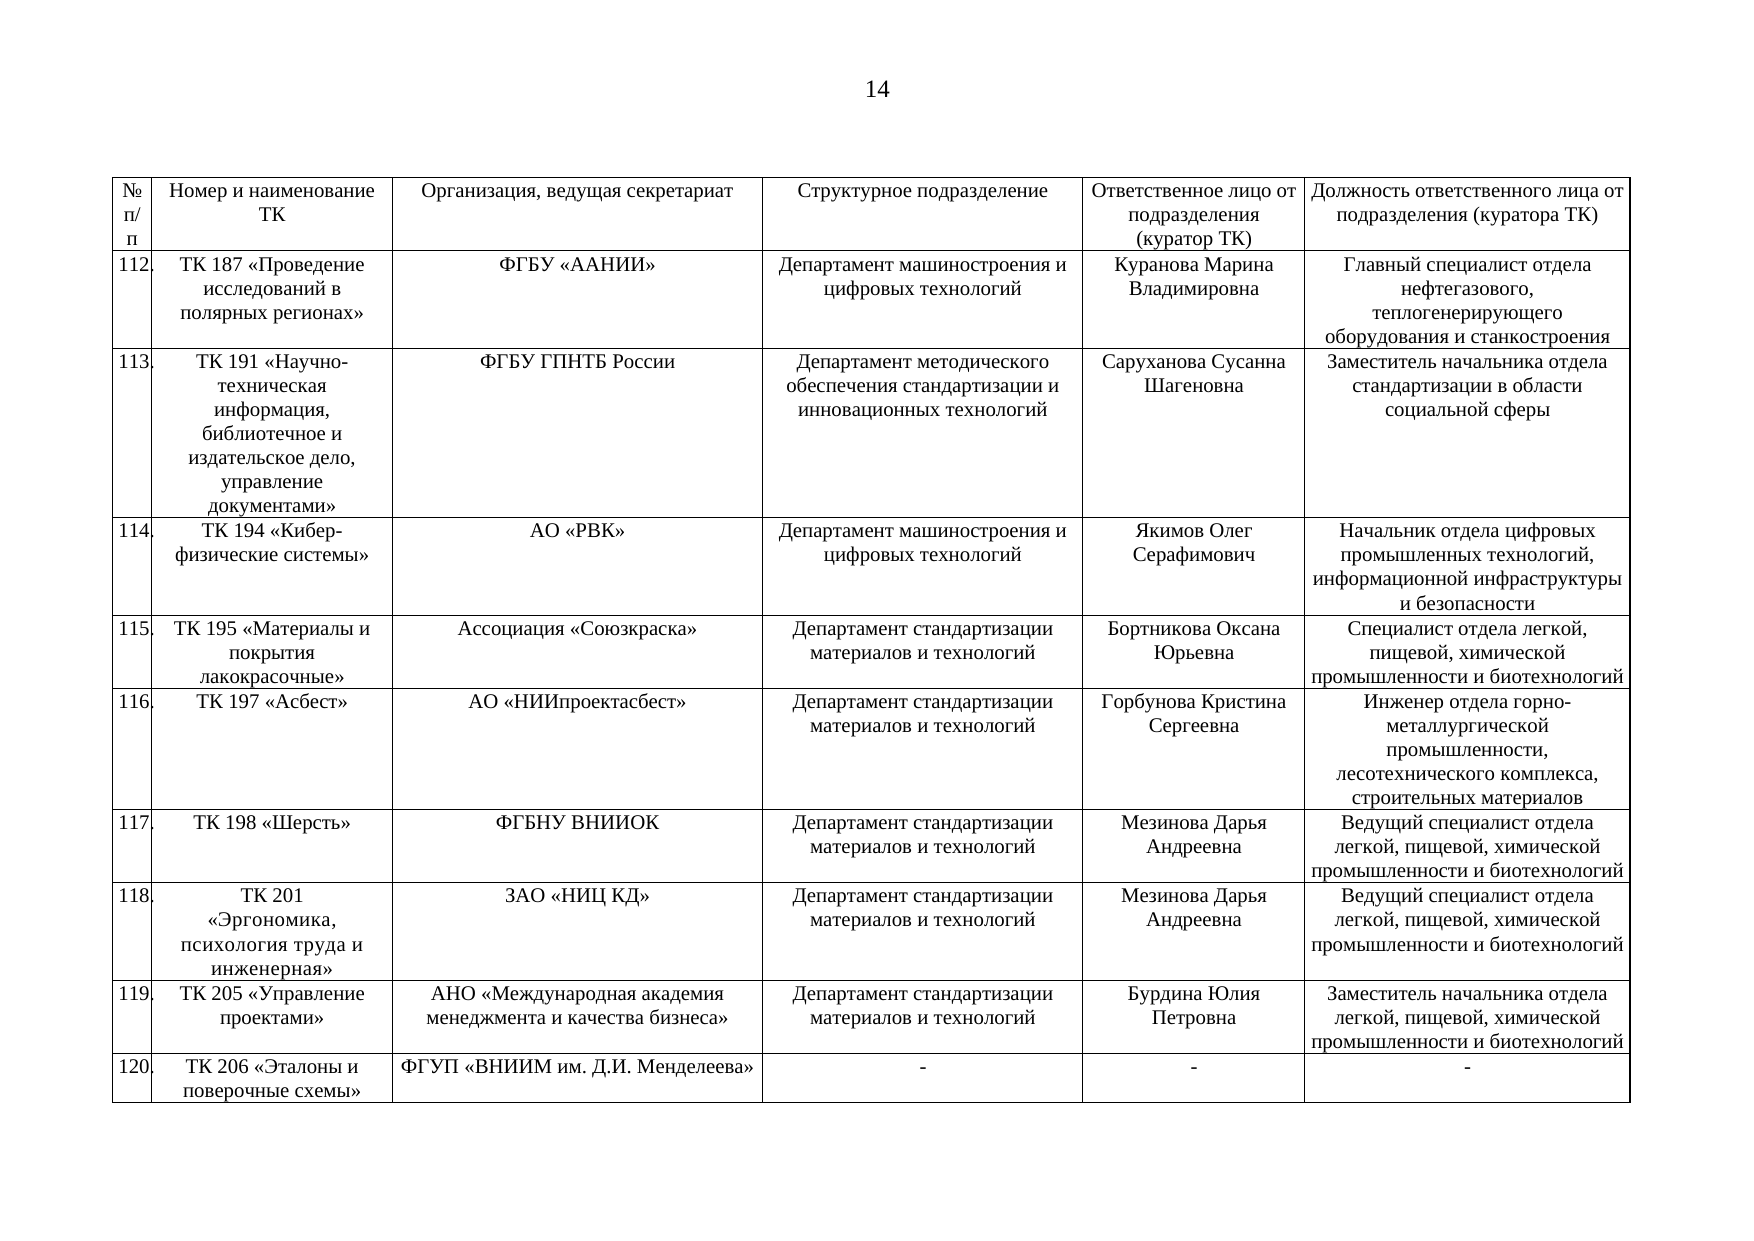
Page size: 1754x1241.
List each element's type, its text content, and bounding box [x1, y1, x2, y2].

table_cell - [1305, 1054, 1629, 1102]
table_cell [113, 883, 151, 979]
table_header Структурное подразделение [763, 178, 1082, 250]
table_cell Главный специалист отдела нефтегазового, теплогенерирующего оборудования и станкостроения [1305, 251, 1629, 348]
table_header Организация, ведущая секретариат [393, 178, 762, 250]
table_cell АО «РВК» [393, 518, 762, 614]
table_cell ТК 195 «Материалы и покрытия лакокрасочные» [152, 616, 392, 688]
table_cell Специалист отдела легкой, пищевой, химической промышленности и биотехнологий [1305, 616, 1629, 688]
table_cell ТК 198 «Шерсть» [152, 810, 392, 882]
table_cell ФГБУ ГПНТБ России [393, 349, 762, 517]
table_cell Департамент машиностроения и цифровых технологий [763, 251, 1082, 348]
table_cell - [763, 1054, 1082, 1102]
table_cell Инженер отдела горно-металлургической промышленности, лесотехнического комплекса, строительных материалов [1305, 689, 1629, 809]
table_cell ЗАО «НИЦ КД» [393, 883, 762, 979]
table_cell Якимов Олег Серафимович [1083, 518, 1304, 614]
table_cell [113, 349, 151, 517]
table_cell ТК 187 «Проведение исследований в полярных регионах» [152, 251, 392, 348]
table_cell Саруханова Сусанна Шагеновна [1083, 349, 1304, 517]
table_cell Департамент стандартизации материалов и технологий [763, 616, 1082, 688]
table_cell ТК 206 «Эталоны и поверочные схемы» [152, 1054, 392, 1102]
table_header № п/п [113, 178, 151, 250]
table_header Номер и наименование ТК [152, 178, 392, 250]
table_cell ТК 205 «Управление проектами» [152, 981, 392, 1053]
table_cell [113, 616, 151, 688]
table_cell Горбунова Кристина Сергеевна [1083, 689, 1304, 809]
table_cell [113, 810, 151, 882]
table_cell Заместитель начальника отдела легкой, пищевой, химической промышленности и биотехнологий [1305, 981, 1629, 1053]
table_cell ТК 194 «Кибер-физические системы» [152, 518, 392, 614]
table_cell Ведущий специалист отдела легкой, пищевой, химической промышленности и биотехнологий [1305, 810, 1629, 882]
table_cell АО «НИИпроектасбест» [393, 689, 762, 809]
table_header Ответственное лицо от подразделения (куратор ТК) [1083, 178, 1304, 250]
table_cell Мезинова Дарья Андреевна [1083, 883, 1304, 979]
table_cell АНО «Международная академия менеджмента и качества бизнеса» [393, 981, 762, 1053]
table_cell Ассоциация «Союзкраска» [393, 616, 762, 688]
table_cell Департамент стандартизации материалов и технологий [763, 883, 1082, 979]
table_cell Мезинова Дарья Андреевна [1083, 810, 1304, 882]
table_cell Департамент стандартизации материалов и технологий [763, 981, 1082, 1053]
table_cell ФГБНУ ВНИИОК [393, 810, 762, 882]
table_cell ТК 191 «Научно-техническая информация, библиотечное и издательское дело, управление документами» [152, 349, 392, 517]
table_cell [113, 689, 151, 809]
table_cell Бортникова Оксана Юрьевна [1083, 616, 1304, 688]
table_cell Ведущий специалист отдела легкой, пищевой, химической промышленности и биотехнологий [1305, 883, 1629, 979]
table_cell ТК 197 «Асбест» [152, 689, 392, 809]
table_cell [113, 251, 151, 348]
table_header Должность ответственного лица от подразделения (куратора ТК) [1305, 178, 1629, 250]
table_cell Департамент стандартизации материалов и технологий [763, 810, 1082, 882]
table_cell Начальник отдела цифровых промышленных технологий, информационной инфраструктуры и безопасности [1305, 518, 1629, 614]
table_cell Заместитель начальника отдела стандартизации в области социальной сферы [1305, 349, 1629, 517]
table_cell Бурдина Юлия Петровна [1083, 981, 1304, 1053]
table_cell [113, 981, 151, 1053]
table_cell Департамент методического обеспечения стандартизации и инновационных технологий [763, 349, 1082, 517]
table_cell Департамент стандартизации материалов и технологий [763, 689, 1082, 809]
table_cell [113, 518, 151, 614]
table_cell ФГУП «ВНИИМ им. Д.И. Менделеева» [393, 1054, 762, 1102]
table_cell Куранова Марина Владимировна [1083, 251, 1304, 348]
table_cell ФГБУ «ААНИИ» [393, 251, 762, 348]
table_cell Департамент машиностроения и цифровых технологий [763, 518, 1082, 614]
table_cell [113, 1054, 151, 1102]
table_cell - [1083, 1054, 1304, 1102]
table_cell ТК 201 «Эргономика, психология труда и инженерная» [152, 883, 392, 979]
